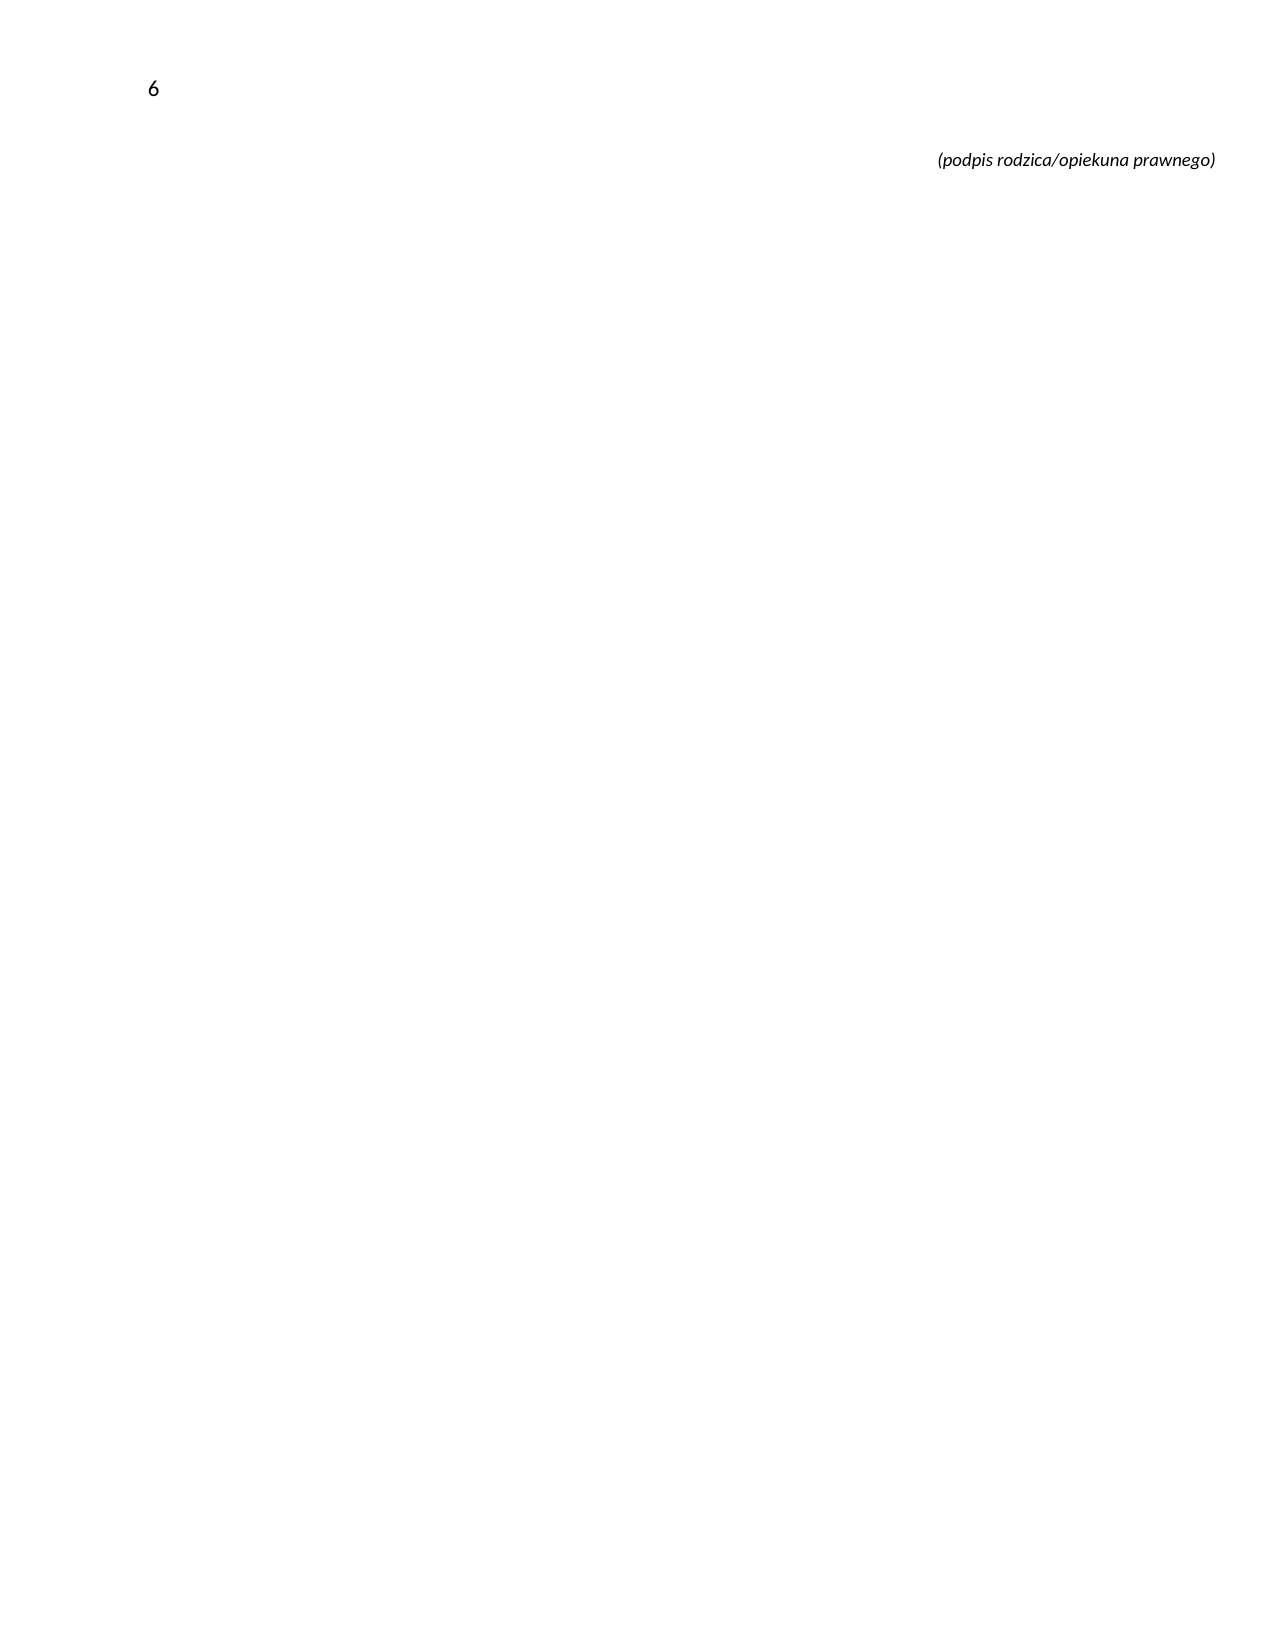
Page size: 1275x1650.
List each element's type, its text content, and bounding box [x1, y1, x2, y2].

text (podpis rodzica/opiekuna prawnego) [148, 148, 1216, 171]
